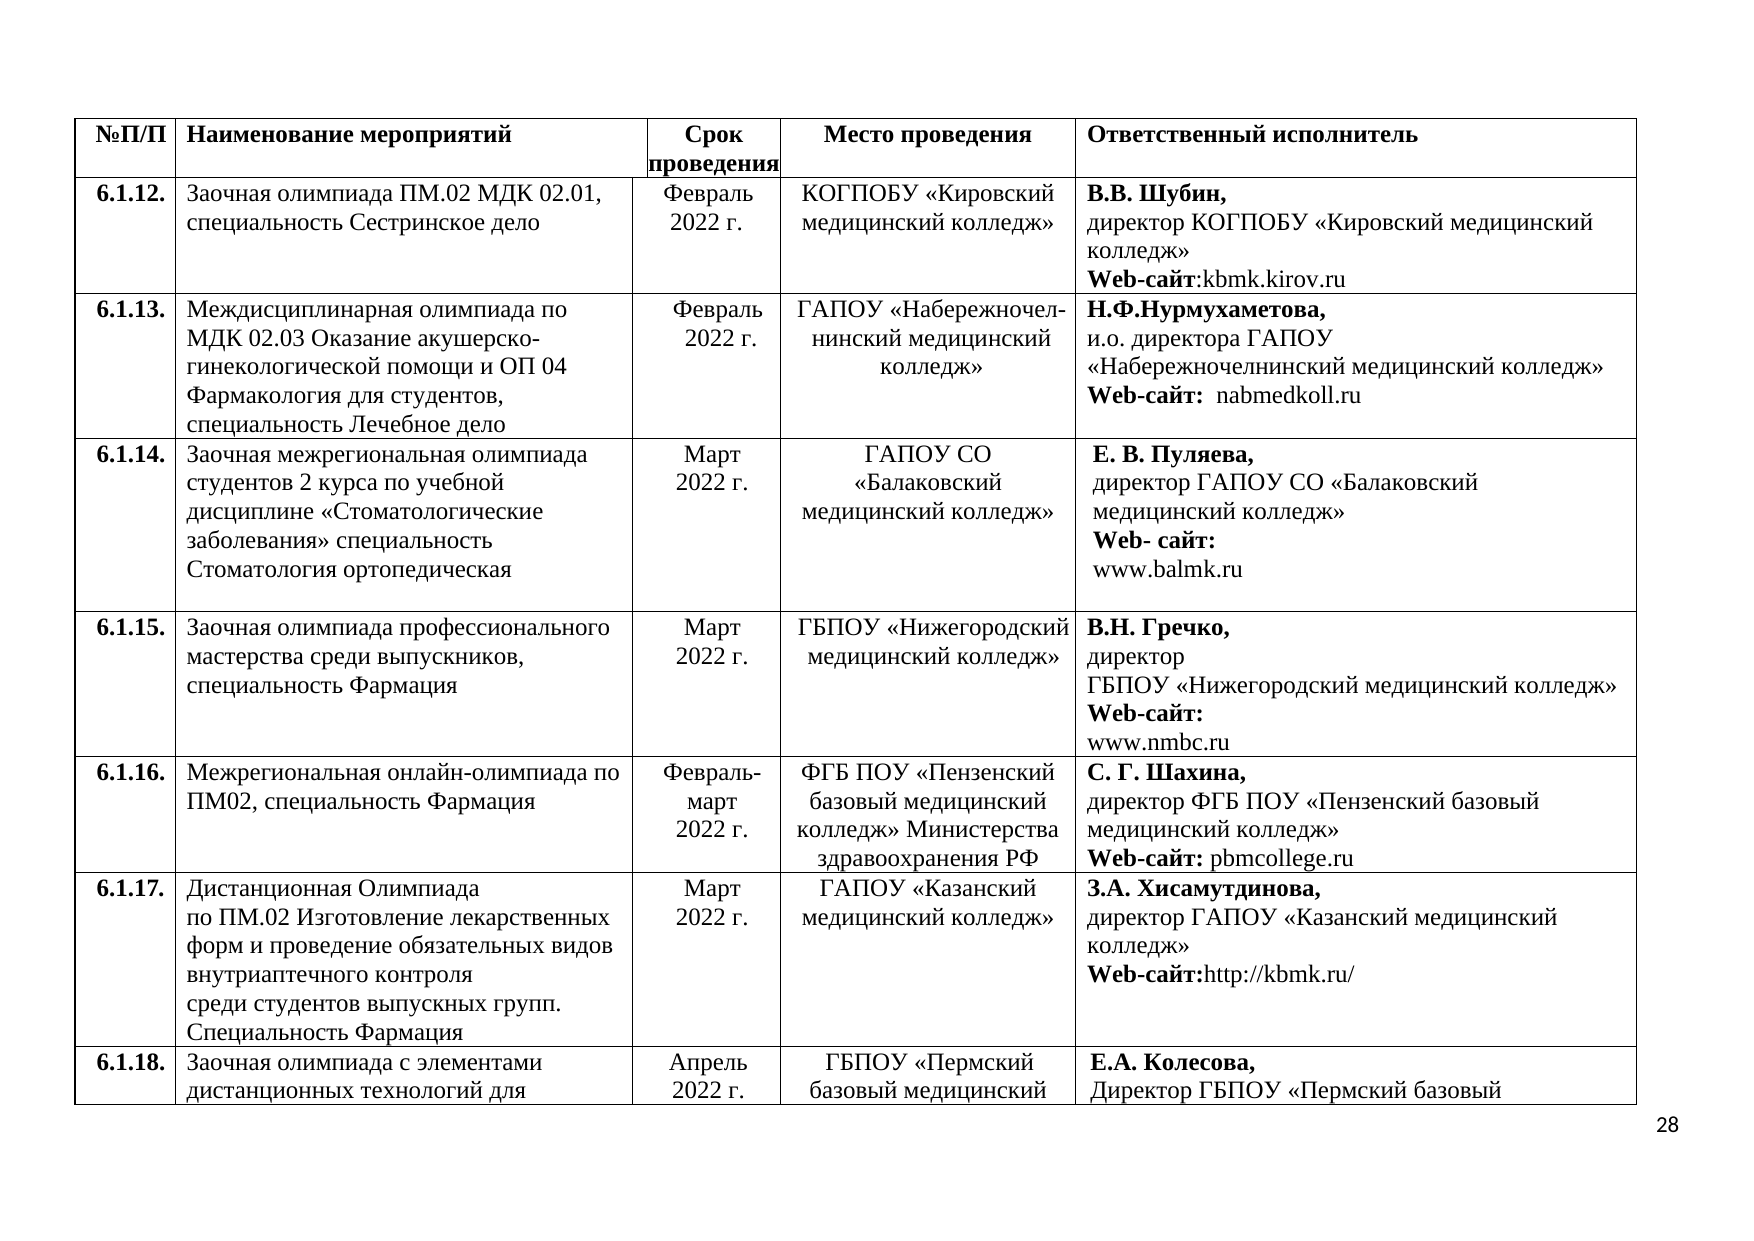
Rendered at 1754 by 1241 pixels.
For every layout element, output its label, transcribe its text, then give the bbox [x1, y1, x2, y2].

table_cell Февраль-март 2022 г. [633, 757, 780, 872]
table_header №П/П [76, 119, 175, 177]
table_cell Н.Ф.Нурмухаметова, и.о. директора ГАПОУ «Набережночелнинский медицинский колледж» Web-сайт: nabmedkoll.ru [1076, 294, 1636, 438]
table_cell Заочная олимпиада профессионального мастерства среди выпускников, специальность Фармация [176, 612, 632, 756]
table_cell 6.1.18. [76, 1047, 175, 1104]
table_cell Межрегиональная онлайн-олимпиада по ПМ02, специальность Фармация [176, 757, 632, 872]
table_header Срок проведения [648, 119, 780, 177]
table_cell ФГБ ПОУ «Пензенский базовый медицинский колледж» Министерства здравоохранения РФ [781, 757, 1075, 872]
table_cell 6.1.17. [76, 873, 175, 1046]
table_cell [176, 1047, 632, 1104]
table_header Наименование мероприятий [176, 119, 647, 177]
table_cell ГАПОУ СО «Балаковский медицинский колледж» [781, 439, 1075, 611]
table_cell З.А. Хисамутдинова, директор ГАПОУ «Казанский медицинский колледж» Web-сайт:http://kbmk.ru/ [1076, 873, 1636, 1046]
table_cell 6.1.14. [76, 439, 175, 611]
table_cell Март 2022 г. [633, 439, 780, 611]
table_cell Апрель 2022 г. [633, 1047, 780, 1104]
table_cell Февраль 2022 г. [633, 178, 780, 293]
table_cell Дистанционная Олимпиада по ПМ.02 Изготовление лекарственных форм и проведение обязательных видов внутриаптечного контроля среди студентов выпускных групп. Специальность Фармация [176, 873, 632, 1046]
table_cell Февраль 2022 г. [633, 294, 780, 438]
table_cell ГАПОУ «Казанский медицинский колледж» [781, 873, 1075, 1046]
table_cell В.В. Шубин, директор КОГПОБУ «Кировский медицинский колледж» Web-сайт:kbmk.kirov.ru [1076, 178, 1636, 293]
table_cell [1076, 1047, 1636, 1104]
table_cell Е. В. Пуляева, директор ГАПОУ СО «Балаковский медицинский колледж» Web- сайт: www.balmk.ru [1076, 439, 1636, 611]
table_cell ГАПОУ «Набережночел-нинский медицинский колледж» [781, 294, 1075, 438]
table_cell Заочная олимпиада ПМ.02 МДК 02.01, специальность Сестринское дело [176, 178, 632, 293]
table_cell Март 2022 г. [633, 612, 780, 756]
table_cell Междисциплинарная олимпиада по МДК 02.03 Оказание акушерско-гинекологической помощи и ОП 04 Фармакология для студентов, специальность Лечебное дело [176, 294, 632, 438]
table_cell 6.1.15. [76, 612, 175, 756]
table_cell В.Н. Гречко, директор ГБПОУ «Нижегородский медицинский колледж» Web-сайт: www.nmbc.ru [1076, 612, 1636, 756]
table_header Место проведения [781, 119, 1075, 177]
table_cell Заочная межрегиональная олимпиада студентов 2 курса по учебной дисциплине «Стоматологические заболевания» специальность Стоматология ортопедическая [176, 439, 632, 611]
table_cell КОГПОБУ «Кировский медицинский колледж» [781, 178, 1075, 293]
table_cell ГБПОУ «Нижегородский медицинский колледж» [781, 612, 1075, 756]
table_cell 6.1.16. [76, 757, 175, 872]
table_header Ответственный исполнитель [1076, 119, 1636, 177]
table_cell Март 2022 г. [633, 873, 780, 1046]
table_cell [781, 1047, 1075, 1104]
table_cell 6.1.13. [76, 294, 175, 438]
table_cell С. Г. Шахина, директор ФГБ ПОУ «Пензенский базовый медицинский колледж» Web-сайт: pbmcollege.ru [1076, 757, 1636, 872]
table_cell 6.1.12. [76, 178, 175, 293]
